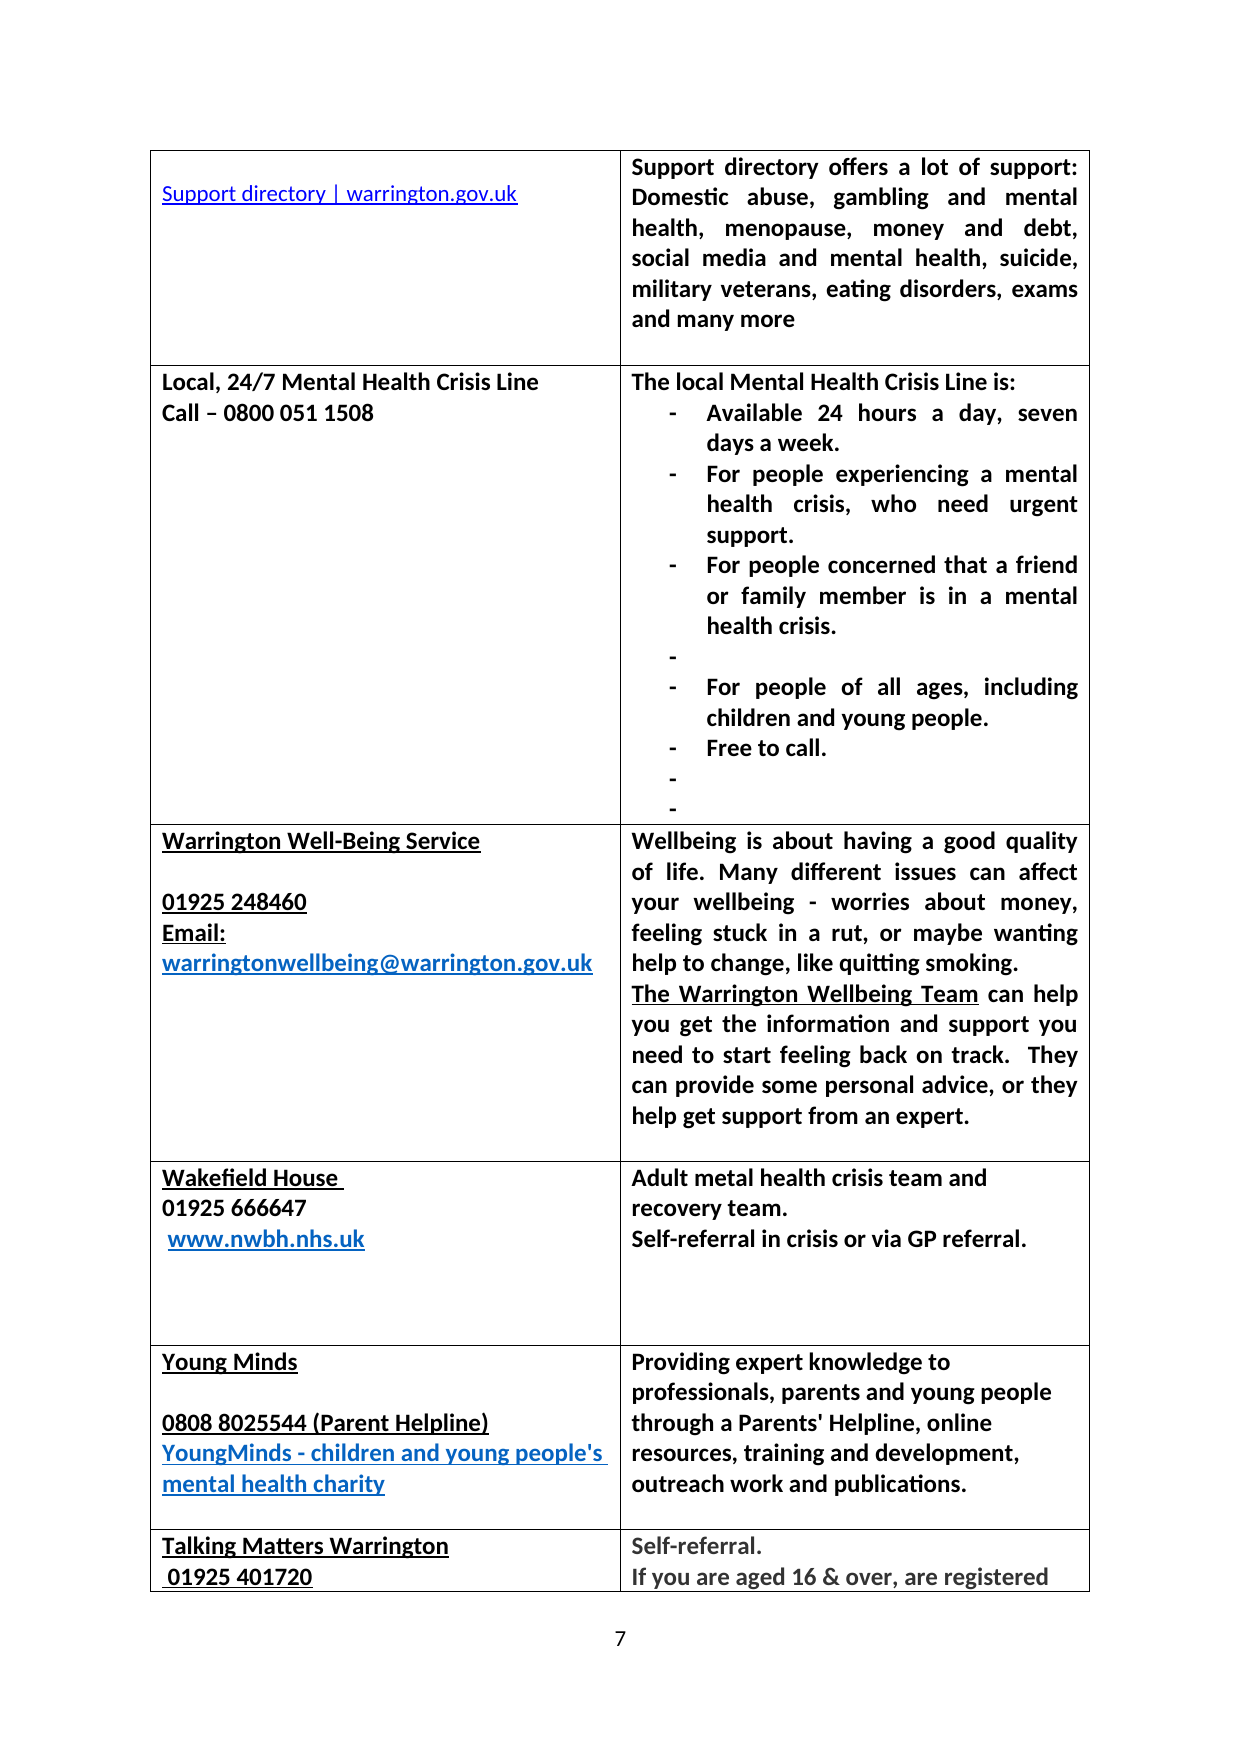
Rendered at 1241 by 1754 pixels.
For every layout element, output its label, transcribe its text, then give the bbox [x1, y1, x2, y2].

table_cell Warrington Well-Being Service 01925 248460 Email: warringtonwellbeing@warrington.gov.uk [151, 825, 620, 1161]
table_cell Support directory offers a lot of support: Domestic abuse, gambling and mental health, menopause, money and debt, social media and mental health, suicide, military veterans, eating disorders, exams and many more [621, 151, 1089, 365]
table_cell Young Minds 0808 8025544 (Parent Helpline) YoungMinds - children and young people's mental health charity [151, 1346, 620, 1529]
table_cell Wellbeing is about having a good quality of life. Many different issues can affect your wellbeing - worries about money, feeling stuck in a rut, or maybe wanting help to change, like quitting smoking. The Warrington Wellbeing Team can help you get the information and support you need to start feeling back on track. They can provide some personal advice, or they help get support from an expert. [621, 825, 1089, 1161]
table_cell Providing expert knowledge to professionals, parents and young people through a Parents' Helpline, online resources, training and development, outreach work and publications. [621, 1346, 1089, 1529]
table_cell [151, 1530, 620, 1591]
table_cell Adult metal health crisis team and recovery team. Self-referral in crisis or via GP referral. [621, 1162, 1089, 1345]
table_cell Local, 24/7 Mental Health Crisis Line Call – 0800 051 1508 [151, 366, 620, 824]
table_cell Support directory | warrington.gov.uk [151, 151, 620, 365]
table_cell The local Mental Health Crisis Line is: Available 24 hours a day, seven days a week. For people experiencing a mental health crisis, who need urgent support. For people concerned that a friend or family member is in a mental health crisis. For people of all ages, including children and young people. Free to call. [621, 366, 1089, 824]
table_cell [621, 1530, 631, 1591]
table_cell Wakefield House 01925 666647 www.nwbh.nhs.uk [151, 1162, 620, 1345]
